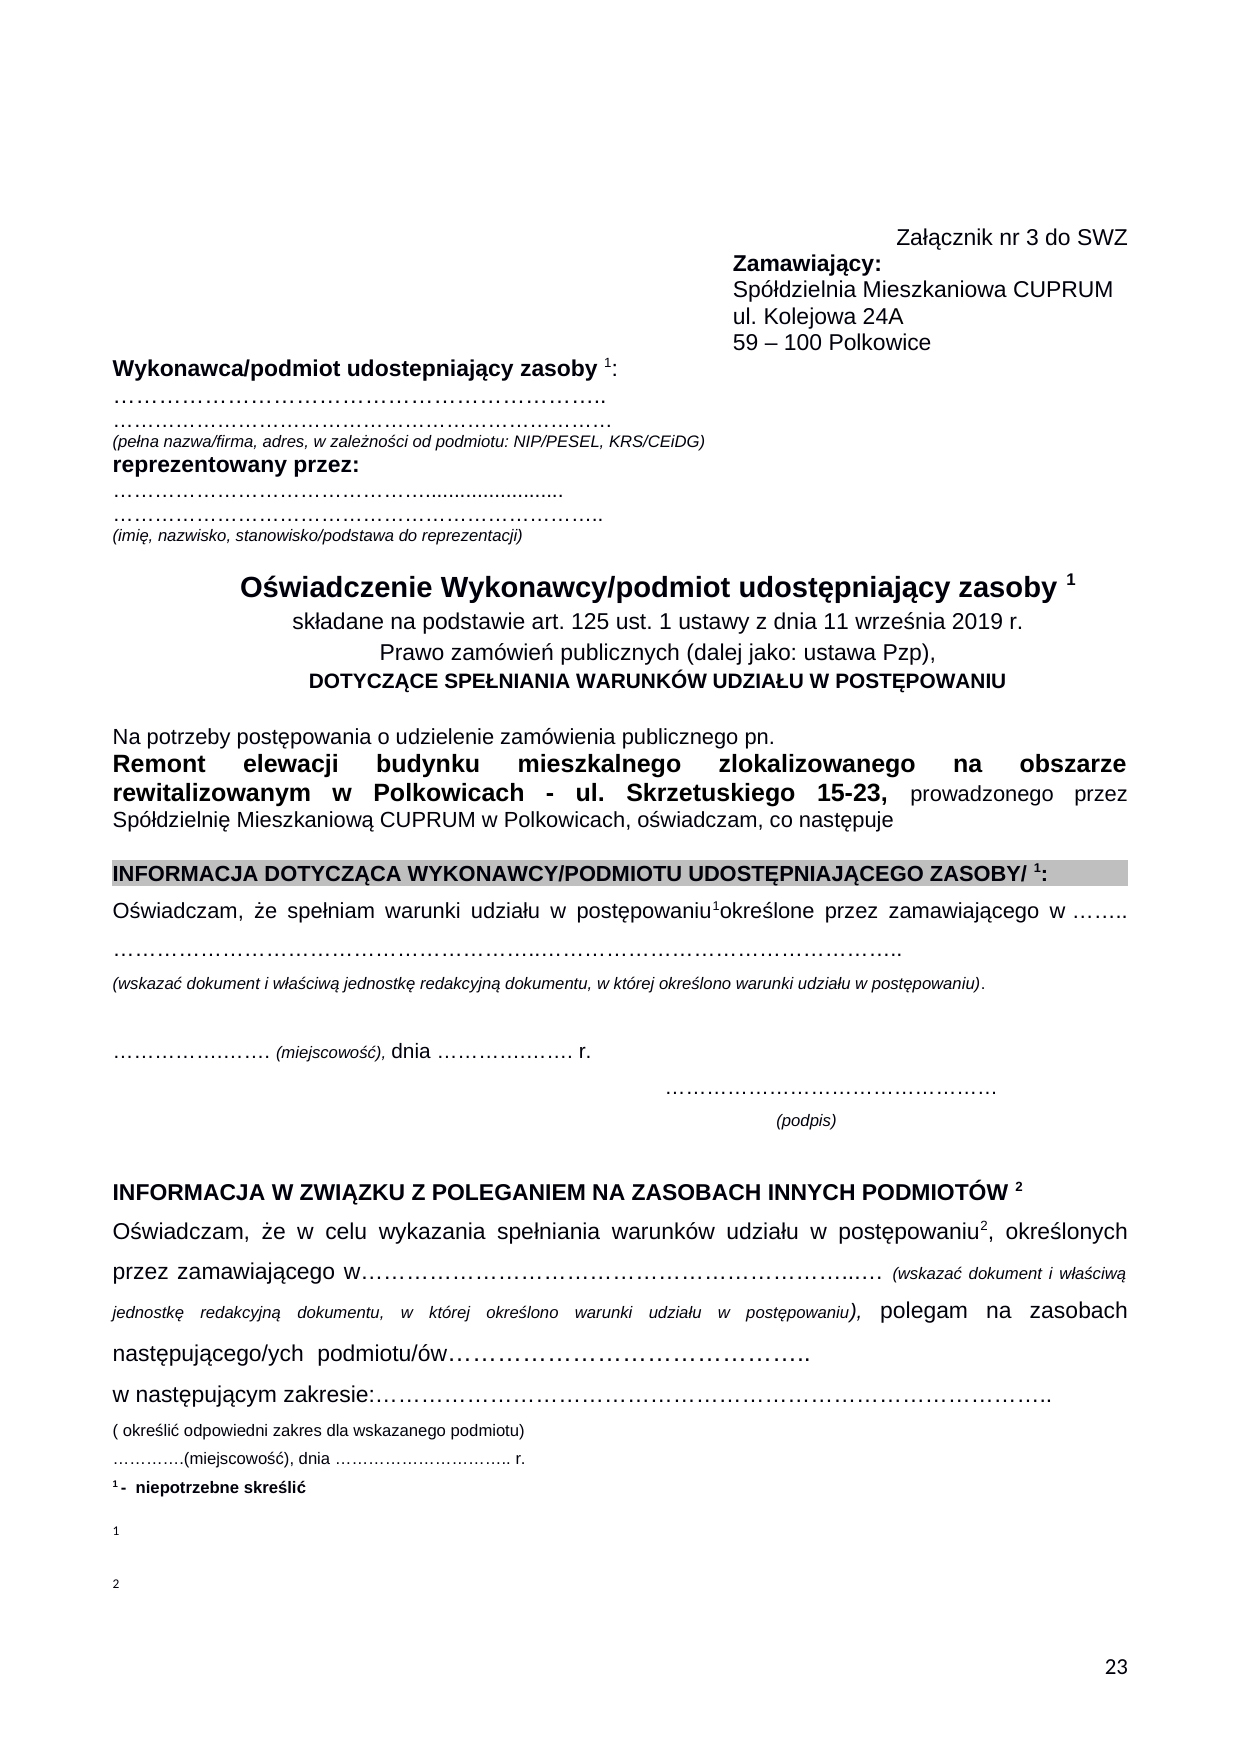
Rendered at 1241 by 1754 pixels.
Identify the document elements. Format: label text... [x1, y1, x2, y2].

text ………………………………………........................ [112, 477, 1128, 501]
text Oświadczam, że w celu wykazania spełniania warunków udziału w postępowaniu, określonych przez zamawiającego w………………………………………………………...… (wskazać dokument i właściwą jednostkę redakcyjną dokumentu, w której określono warunki udziału w postępowaniu), polegam na zasobach następującego/ych podmiotu/ów…………………………………….. [112, 1218, 1128, 1367]
text ………………………………………… [112, 1074, 1128, 1098]
list DOTYCZĄCE SPEŁNIANIA WARUNKÓW UDZIAŁU W POSTĘPOWANIU [187, 669, 1128, 693]
text Spółdzielnia Mieszkaniowa CUPRUM [733, 276, 1128, 303]
text 59 – 100 Polkowice [733, 329, 1128, 355]
list Oświadczenie Wykonawcy/podmiot udostępniający zasoby 1 [187, 570, 1128, 603]
text ……………………………………………………………… [112, 408, 1128, 432]
list Prawo zamówień publicznych (dalej jako: ustawa Pzp), [187, 638, 1128, 665]
text ( określić odpowiedni zakres dla wskazanego podmiotu) [112, 1420, 1128, 1439]
text (wskazać dokument i właściwą jednostkę redakcyjną dokumentu, w której określono warunki udziału w postępowaniu). [112, 974, 1128, 993]
text Załącznik nr 3 do SWZ [112, 223, 1128, 250]
text Wykonawca/podmiot udostepniający zasoby 1: [112, 355, 1128, 382]
text INFORMACJA DOTYCZĄCA WYKONAWCY/PODMIOTU UDOSTĘPNIAJĄCEGO ZASOBY/ 1: [112, 860, 1128, 886]
text (imię, nazwisko, stanowisko/podstawa do reprezentacji) [112, 525, 1128, 544]
text 1 - niepotrzebne skreślić [112, 1478, 1128, 1497]
text …………………………………………………………….. [112, 501, 1128, 525]
text Remont elewacji budynku mieszkalnego zlokalizowanego na obszarze rewitalizowanym w Polkowicach - ul. Skrzetuskiego 15-23, prowadzonego przez Spółdzielnię Mieszkaniową CUPRUM w Polkowicach, oświadczam, co następuje [112, 749, 1128, 832]
text ………….(miejscowość), dnia ………………………….. r. [112, 1449, 1128, 1468]
text Na potrzeby postępowania o udzielenie zamówienia publicznego pn. [112, 724, 1128, 749]
text (pełna nazwa/firma, adres, w zależności od podmiotu: NIP/PESEL, KRS/CEiDG) [112, 432, 1128, 451]
text Oświadczam, że spełniam warunki udziału w postępowaniuokreślone przez zamawiającego w ……..…………………………………………………..………………………………………….. [112, 898, 1128, 961]
text (podpis) [702, 1110, 1128, 1129]
text INFORMACJA W ZWIĄZKU Z POLEGANIEM NA ZASOBACH INNYCH PODMIOTÓW 2 [112, 1179, 1128, 1205]
list składane na podstawie art. 125 ust. 1 ustawy z dnia 11 września 2019 r. [187, 608, 1128, 635]
text ul. Kolejowa 24A [733, 303, 1128, 329]
text reprezentowany przez: [112, 451, 1128, 477]
text w następującym zakresie:…………………………………………………………………………….. [112, 1381, 1128, 1407]
text …………….……. (miejscowość), dnia ………….……. r. [112, 1038, 1128, 1062]
text Zamawiający: [659, 250, 1128, 276]
text ……………………………………………………….. [112, 382, 1128, 408]
